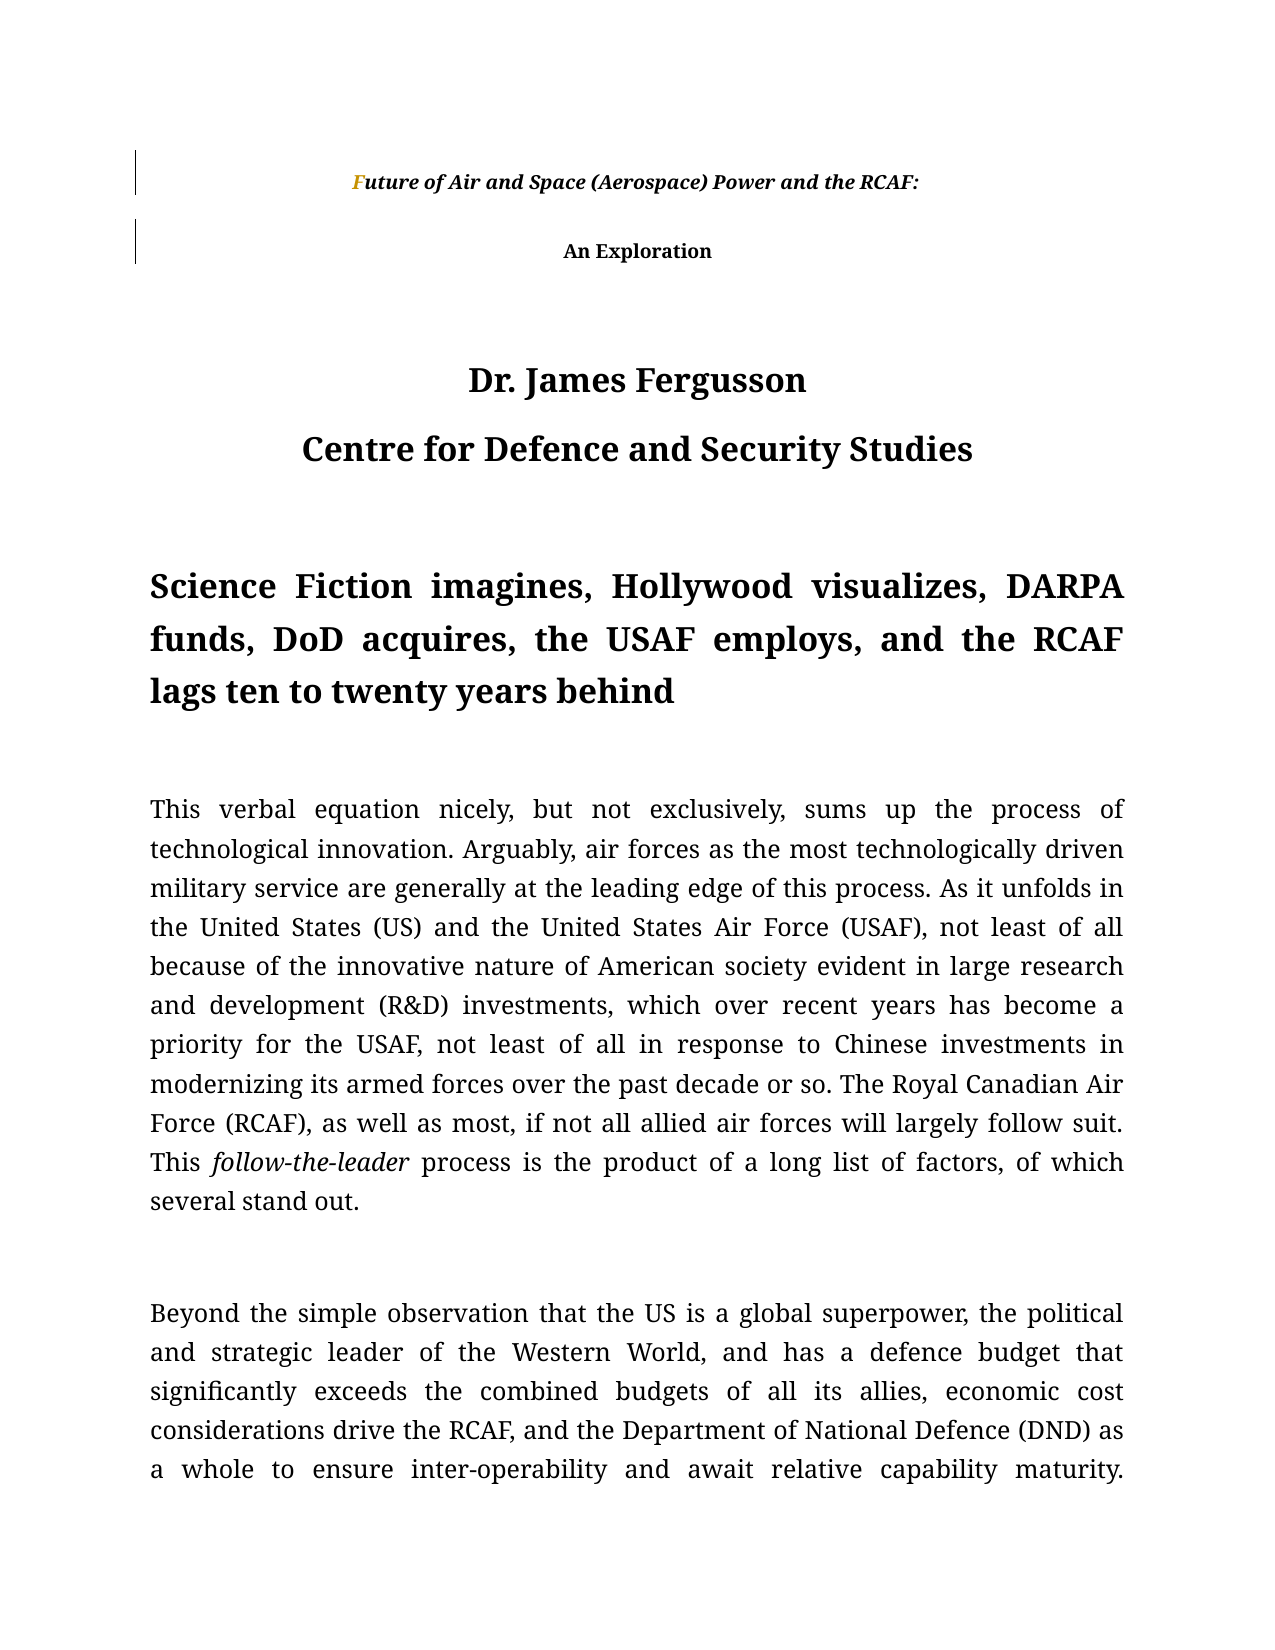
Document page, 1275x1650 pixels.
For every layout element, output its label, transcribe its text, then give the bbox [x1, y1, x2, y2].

text An Exploration [150, 219, 1125, 264]
text Dr. James Fergusson [150, 357, 1125, 402]
text This verbal equation nicely, but not exclusively, sums up the process of technological innovation. Arguably, air forces as the most technologically driven military service are generally at the leading edge of this process. As it unfolds in the United States (US) and the United States Air Force (USAF), not least of all because of the innovative nature of American society evident in large research and development (R&D) investments, which over recent years has become a priority for the USAF, not least of all in response to Chinese investments in modernizing its armed forces over the past decade or so. The Royal Canadian Air Force (RCAF), as well as most, if not all allied air forces will largely follow suit. This follow-the-leader process is the product of a long list of factors, of which several stand out. [150, 792, 1125, 1218]
text Future of Air and Space (Aerospace) Power and the RCAF: [150, 150, 1125, 195]
text Science Fiction imagines, Hollywood visualizes, DARPA funds, DoD acquires, the USAF employs, and the RCAF lags ten to twenty years behind [150, 563, 1125, 713]
text Centre for Defence and Security Studies [150, 425, 1125, 471]
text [150, 1296, 1125, 1486]
